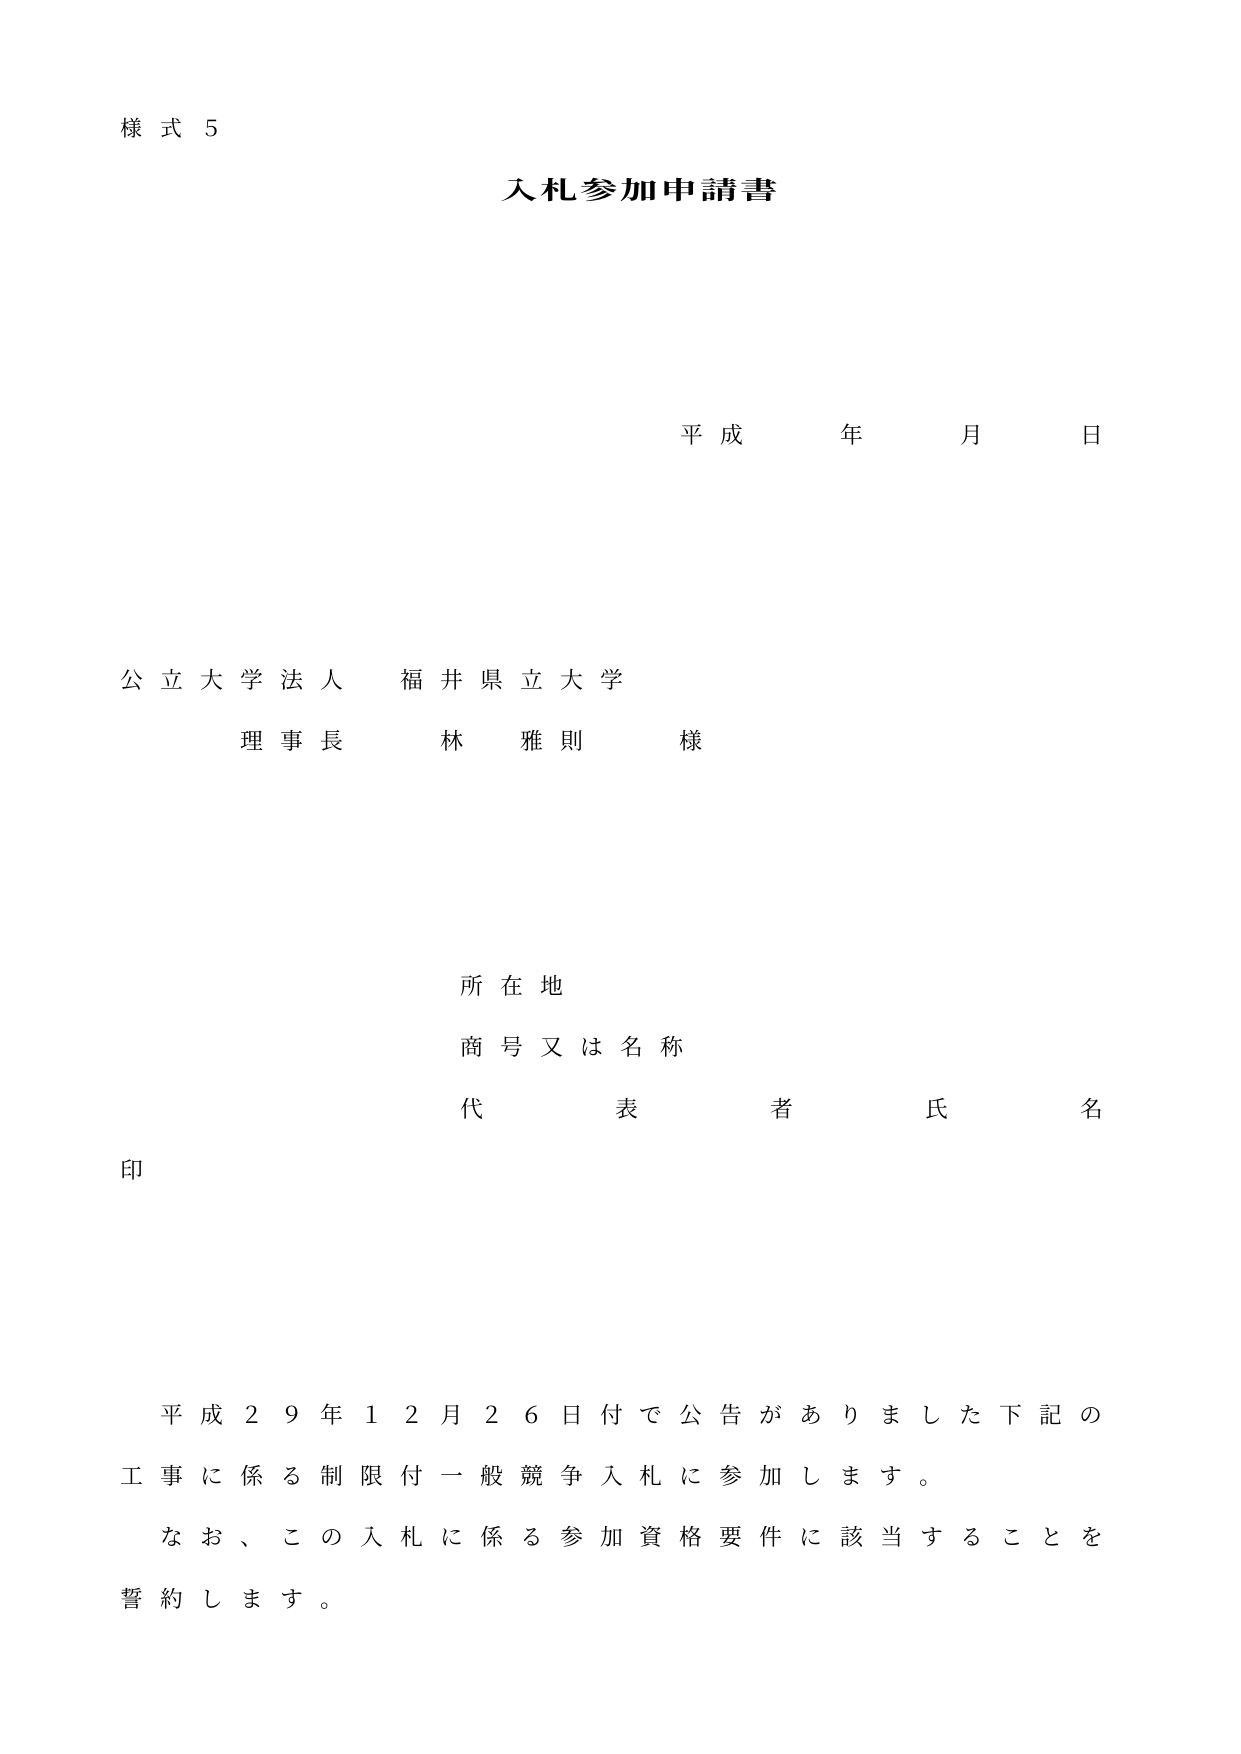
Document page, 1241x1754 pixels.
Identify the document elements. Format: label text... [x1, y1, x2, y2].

text 代表者氏名 印 [120, 1076, 1120, 1199]
text 平成 年 月 日 [120, 403, 1120, 464]
text 平成２９年１２月２６日付で公告がありました下記の工事に係る制限付一般競争入札に参加します。 [120, 1383, 1120, 1505]
text 様式５ [120, 96, 1120, 158]
text 入札参加申請書 [140, 158, 1120, 219]
text なお、この入札に係る参加資格要件に該当することを誓約します。 [120, 1505, 1120, 1628]
text 所在地 [120, 954, 1120, 1015]
text 公立大学法人 福井県立大学 [120, 648, 1120, 709]
text 商号又は名称 [120, 1015, 1120, 1076]
text 理事長 林 雅則 様 [120, 709, 1120, 770]
